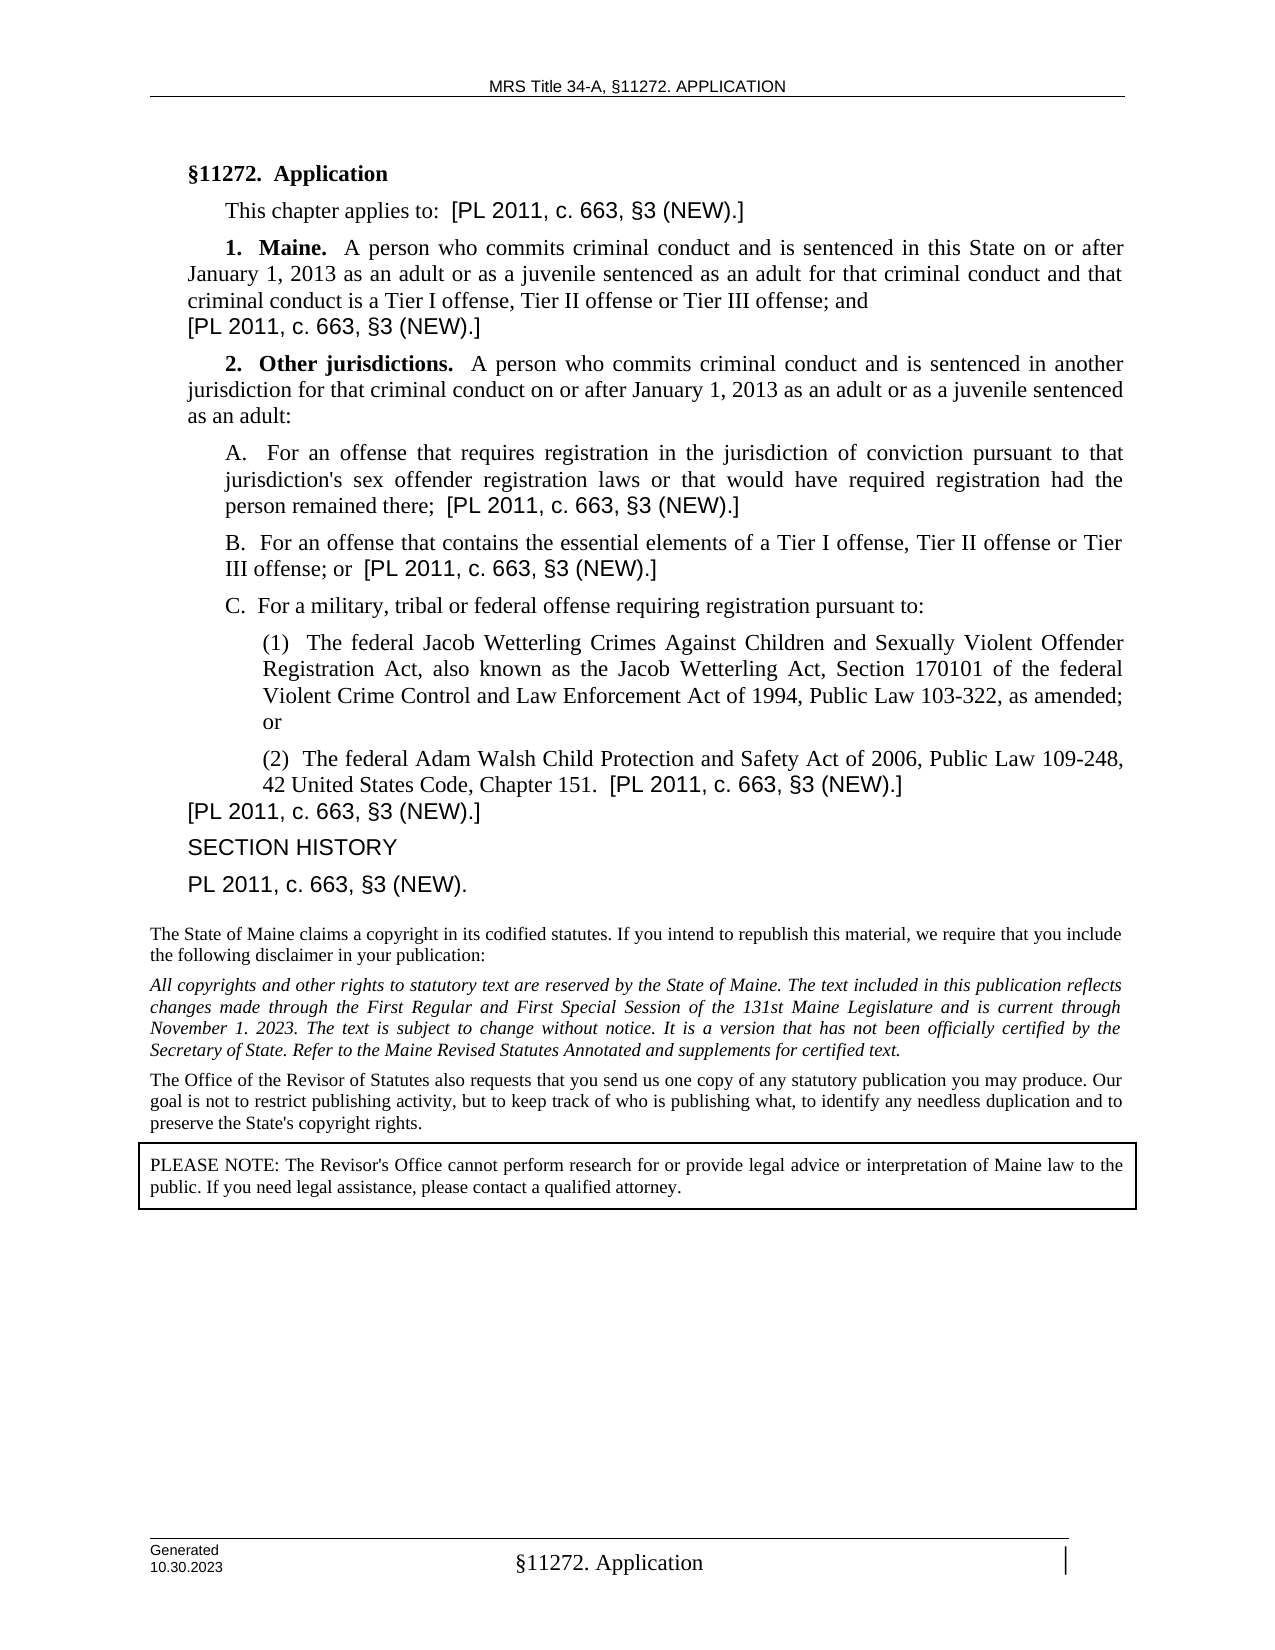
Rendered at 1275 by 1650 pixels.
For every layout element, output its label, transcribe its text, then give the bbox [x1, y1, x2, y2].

text C. For a military, tribal or federal offense requiring registration pursuant to: [225, 592, 1125, 618]
text All copyrights and other rights to statutory text are reserved by the State of Maine. The text included in this publication reflects changes made through the First Regular and First Special Session of the 131st Maine Legislature and is current through November 1. 2023 . The text is subject to change without notice. It is a version that has not been officially certified by the Secretary of State. Refer to the Maine Revised Statutes Annotated and supplements for certified text. [150, 974, 1125, 1060]
text PLEASE NOTE: The Revisor's Office cannot perform research for or provide legal advice or interpretation of Maine law to the public. If you need legal assistance, please contact a qualified attorney. [140, 1144, 1135, 1208]
text 2. Other jurisdictions. A person who commits criminal conduct and is sentenced in another jurisdiction for that criminal conduct on or after January 1, 2013 as an adult or as a juvenile sentenced as an adult: [187, 350, 1125, 429]
text (1) The federal Jacob Wetterling Crimes Against Children and Sexually Violent Offender Registration Act, also known as the Jacob Wetterling Act, Section 170101 of the federal Violent Crime Control and Law Enforcement Act of 1994, Public Law 103-322, as amended; or [262, 629, 1125, 734]
text PL 2011, c. 663, §3 (NEW). [187, 871, 1125, 897]
text [PL 2011, c. 663, §3 (NEW).] [187, 798, 1125, 824]
text SECTION HISTORY [187, 834, 1125, 861]
text B. For an offense that contains the essential elements of a Tier I offense, Tier II offense or Tier III offense; or [PL 2011, c. 663, §3 (NEW).] [225, 529, 1125, 582]
text The Office of the Revisor of Statutes also requests that you send us one copy of any statutory publication you may produce. Our goal is not to restrict publishing activity, but to keep track of who is publishing what, to identify any needless duplication and to preserve the State's copyright rights. [150, 1068, 1125, 1133]
text A. For an offense that requires registration in the jurisdiction of conviction pursuant to that jurisdiction's sex offender registration laws or that would have required registration had the person remained there; [PL 2011, c. 663, §3 (NEW).] [225, 439, 1125, 518]
text §11272. Application [187, 160, 1125, 187]
text The State of Maine claims a copyright in its codified statutes. If you intend to republish this material, we require that you include the following disclaimer in your publication: [150, 922, 1125, 966]
text [PL 2011, c. 663, §3 (NEW).] [187, 313, 1125, 339]
text 1. Maine. A person who commits criminal conduct and is sentenced in this State on or after January 1, 2013 as an adult or as a juvenile sentenced as an adult for that criminal conduct and that criminal conduct is a Tier I offense, Tier II offense or Tier III offense; and [187, 234, 1125, 313]
text (2) The federal Adam Walsh Child Protection and Safety Act of 2006, Public Law 109-248, 42 United States Code, Chapter 151. [PL 2011, c. 663, §3 (NEW).] [262, 745, 1125, 798]
text This chapter applies to: [PL 2011, c. 663, §3 (NEW).] [187, 197, 1125, 224]
